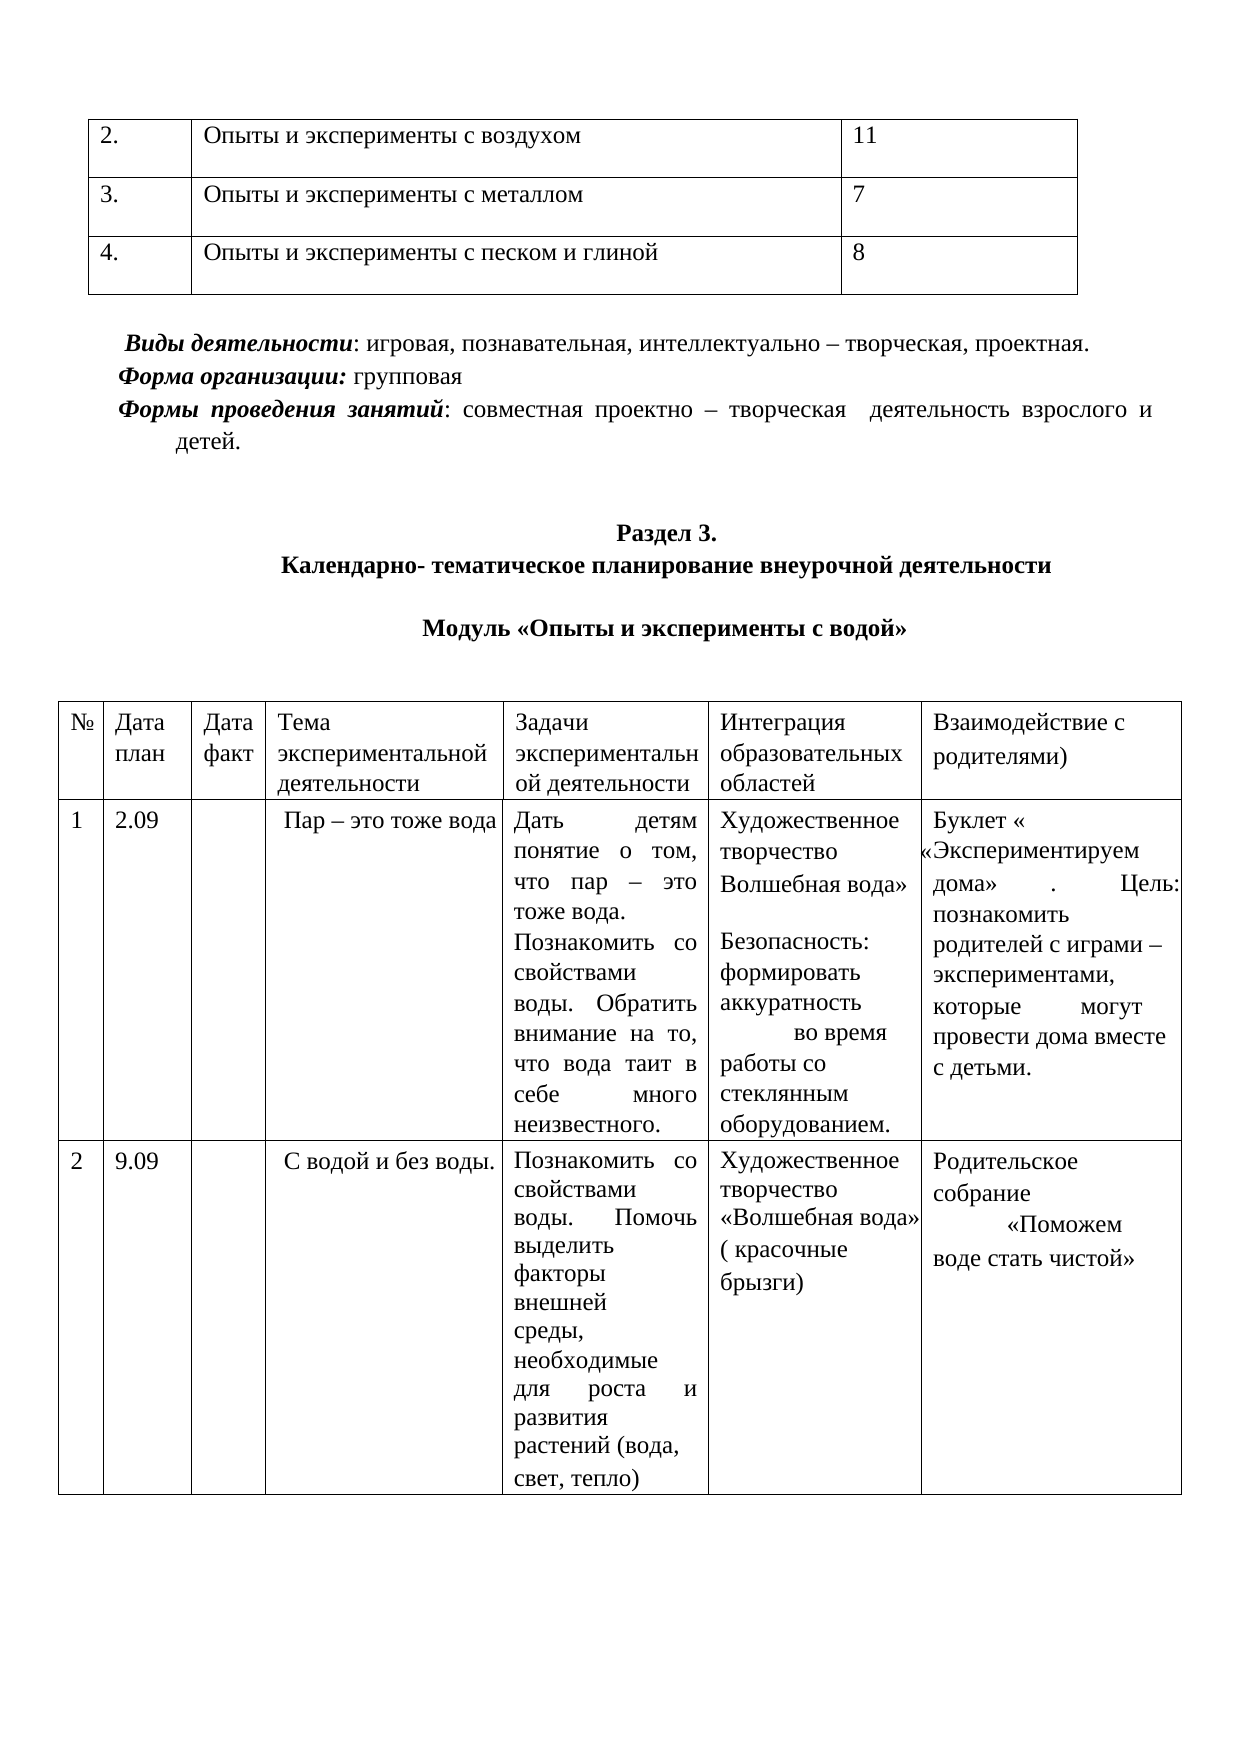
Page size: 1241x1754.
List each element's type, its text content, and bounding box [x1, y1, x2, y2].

table_cell 9.09 [104, 1141, 191, 1494]
table_cell 11 [842, 120, 1077, 177]
table_cell Буклет « Экспериментируем дома» . Цель: познакомить родителей с играми – экспериментами, которые могут провести дома вместе с детьми. [922, 800, 1181, 1140]
table_cell 2.09 [104, 800, 191, 1140]
text Виды деятельности: игровая, познавательная, интеллектуально – творческая, проектная. [118, 328, 1153, 357]
table_cell 2 [59, 1141, 103, 1494]
table_cell [192, 1141, 265, 1494]
table_cell Познакомить со свойствами воды. Помочь выделить факторы внешней среды, необходимые для роста и развития растений (вода, свет, тепло) [503, 1141, 708, 1494]
text Календарно- тематическое планирование внеурочной деятельности [176, 551, 1157, 579]
table_cell Опыты и эксперименты с песком и глиной [192, 237, 841, 294]
table_cell Родительское собрание «Поможем воде стать чистой» [922, 1141, 1181, 1494]
table_header Дата факт [192, 702, 265, 798]
text Модуль «Опыты и эксперименты с водой» [177, 613, 1152, 642]
table_header № [59, 702, 103, 798]
table_header Интеграция образовательных областей [709, 702, 921, 798]
table_cell 8 [842, 237, 1077, 294]
table_cell Пар – это тоже вода [266, 800, 502, 1140]
table_cell 4. [89, 237, 191, 294]
table_cell Опыты и эксперименты с металлом [192, 178, 841, 236]
text Формы проведения занятий: совместная проектно – творческая деятельность взрослого и детей. [118, 394, 1153, 455]
table_header Взаимодействие с родителями) [922, 702, 1181, 798]
text Форма организации: групповая [118, 361, 1153, 390]
table_cell [192, 800, 265, 1140]
table_cell С водой и без воды. [266, 1141, 502, 1494]
table_cell Художественное творчество «Волшебная вода» ( красочные брызги) [709, 1141, 921, 1494]
table_header Задачи экспериментальной деятельности [504, 702, 708, 798]
table_cell 1 [59, 800, 103, 1140]
text Раздел 3. [176, 518, 1157, 547]
table_cell Опыты и эксперименты с воздухом [192, 120, 841, 177]
table_header Тема экспериментальной деятельности [266, 702, 503, 798]
table_cell Дать детям понятие о том, что пар – это тоже вода. Познакомить со свойствами воды. Обратить внимание на то, что вода таит в себе много неизвестного. [503, 800, 708, 1140]
table_cell 3. [89, 178, 191, 236]
table_cell 7 [842, 178, 1077, 236]
table_cell 2. [89, 120, 191, 177]
table_cell Художественное творчество « Волшебная вода» Безопасность: формировать аккуратность во время работы со стеклянным оборудованием. [709, 800, 921, 1140]
table_header Дата план [104, 702, 191, 798]
